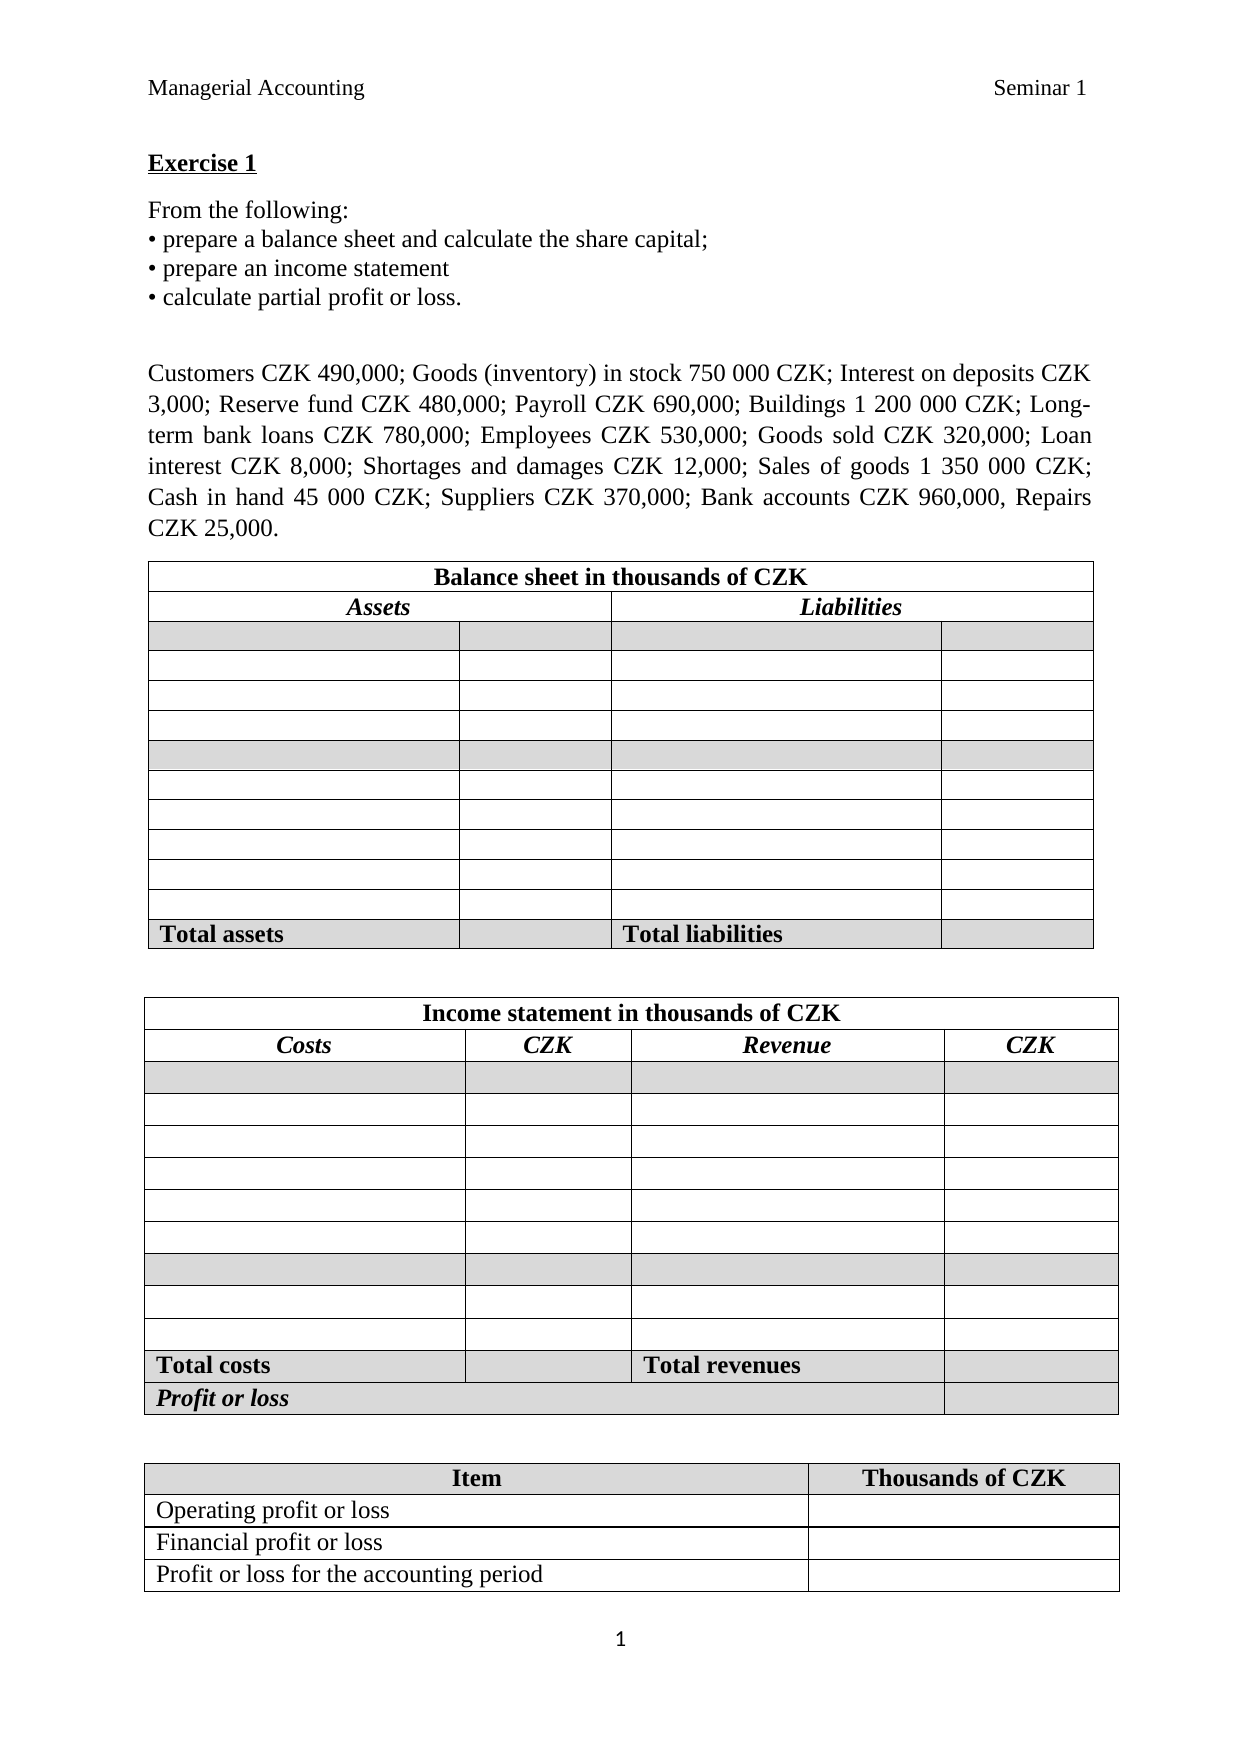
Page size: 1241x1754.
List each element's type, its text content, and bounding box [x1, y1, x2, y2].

text Exercise 1 [148, 148, 1093, 176]
table_cell [149, 622, 459, 650]
table_cell [149, 741, 459, 769]
table_cell [612, 830, 941, 859]
table_cell [945, 1222, 1118, 1253]
table_header Balance sheet in thousands of CZK [149, 562, 1093, 591]
text Customers CZK 490,000; Goods (inventory) in stock 750 000 CZK; Interest on deposits CZK 3,000; Reserve fund CZK 480,000; Payroll CZK 690,000; Buildings 1 200 000 CZK; Long-term bank loans CZK 780,000; Employees CZK 530,000; Goods sold CZK 320,000; Loan interest CZK 8,000; Shortages and damages CZK 12,000; Sales of goods 1 350 000 CZK; Cash in hand 45 000 CZK; Suppliers CZK 370,000; Bank accounts CZK 960,000, Repairs CZK 25,000. [148, 358, 1093, 542]
text • calculate partial profit or loss. [148, 282, 1093, 310]
table_cell [149, 800, 459, 829]
table_cell [145, 1286, 465, 1317]
table_cell [466, 1094, 631, 1125]
table_cell [632, 1254, 944, 1285]
table_cell [145, 1062, 465, 1093]
table_cell [612, 860, 941, 889]
table_cell Profit or loss for the accounting period [145, 1560, 808, 1591]
table_cell [149, 860, 459, 889]
table_cell Total liabilities [612, 920, 941, 948]
table_cell [145, 1190, 465, 1221]
table_cell [945, 1126, 1118, 1157]
table_cell [945, 1254, 1118, 1285]
table_cell [942, 830, 1093, 859]
table_cell Liabilities [612, 592, 1093, 621]
table_cell [942, 920, 1093, 948]
table_cell Total revenues [632, 1351, 944, 1382]
table_cell [942, 800, 1093, 829]
table_cell [145, 1158, 465, 1189]
table_cell [145, 1094, 465, 1125]
table_cell [149, 771, 459, 799]
table_cell [632, 1222, 944, 1253]
table_cell [945, 1158, 1118, 1189]
table_cell [460, 800, 611, 829]
table_cell [149, 711, 459, 740]
table_cell [945, 1383, 1118, 1414]
table_cell [466, 1190, 631, 1221]
table_cell [612, 800, 941, 829]
table_cell [460, 920, 611, 948]
table_header Income statement in thousands of CZK [145, 998, 1118, 1029]
table_header Thousands of CZK [809, 1464, 1119, 1494]
table_cell [145, 1126, 465, 1157]
text From the following: [148, 195, 1093, 224]
table_cell [942, 741, 1093, 769]
table_cell [149, 651, 459, 680]
table_cell [145, 1319, 465, 1349]
table_cell CZK [945, 1030, 1118, 1061]
table_cell [466, 1062, 631, 1093]
table_cell [942, 890, 1093, 918]
table_cell [460, 622, 611, 650]
table_cell [632, 1158, 944, 1189]
table_cell [460, 890, 611, 918]
table_cell [612, 771, 941, 799]
table_cell [942, 681, 1093, 710]
table_cell [809, 1560, 1119, 1591]
table_cell [612, 622, 941, 650]
table_cell [945, 1190, 1118, 1221]
table_cell [149, 890, 459, 918]
table_cell [945, 1094, 1118, 1125]
table_cell [942, 860, 1093, 889]
table_cell Profit or loss [145, 1383, 944, 1414]
table_cell [460, 711, 611, 740]
table_cell Revenue [632, 1030, 944, 1061]
table_header Item [145, 1464, 808, 1494]
table_cell [612, 741, 941, 769]
table_cell [466, 1158, 631, 1189]
table_cell [942, 711, 1093, 740]
table_cell [632, 1126, 944, 1157]
table_cell [945, 1286, 1118, 1317]
text • prepare a balance sheet and calculate the share capital; [148, 224, 1093, 253]
table_cell [632, 1319, 944, 1349]
table_cell [466, 1351, 631, 1382]
table_cell [942, 651, 1093, 680]
table_cell [945, 1062, 1118, 1093]
table_cell [460, 741, 611, 769]
text • prepare an income statement [148, 253, 1093, 282]
table_cell Costs [145, 1030, 465, 1061]
table_cell [460, 651, 611, 680]
table_cell [942, 771, 1093, 799]
table_cell Assets [149, 592, 611, 621]
table_cell [632, 1094, 944, 1125]
table_cell [809, 1528, 1119, 1558]
table_cell [942, 622, 1093, 650]
table_cell [466, 1126, 631, 1157]
table_cell [149, 830, 459, 859]
table_cell CZK [466, 1030, 631, 1061]
table_cell [460, 681, 611, 710]
table_cell Total assets [149, 920, 459, 948]
table_cell [612, 711, 941, 740]
table_cell Financial profit or loss [145, 1528, 808, 1558]
table_cell [612, 681, 941, 710]
table_cell [466, 1254, 631, 1285]
table_cell [809, 1495, 1119, 1526]
table_cell [466, 1319, 631, 1349]
table_cell [145, 1254, 465, 1285]
table_cell [612, 890, 941, 918]
table_cell [945, 1351, 1118, 1382]
table_cell [632, 1190, 944, 1221]
table_cell [460, 860, 611, 889]
table_cell [466, 1222, 631, 1253]
table_cell [632, 1286, 944, 1317]
table_cell [460, 771, 611, 799]
table_cell [945, 1319, 1118, 1349]
table_cell [460, 830, 611, 859]
table_cell [632, 1062, 944, 1093]
table_cell [466, 1286, 631, 1317]
table_cell Operating profit or loss [145, 1495, 808, 1526]
table_cell [145, 1222, 465, 1253]
table_cell [149, 681, 459, 710]
table_cell [612, 651, 941, 680]
table_cell Total costs [145, 1351, 465, 1382]
